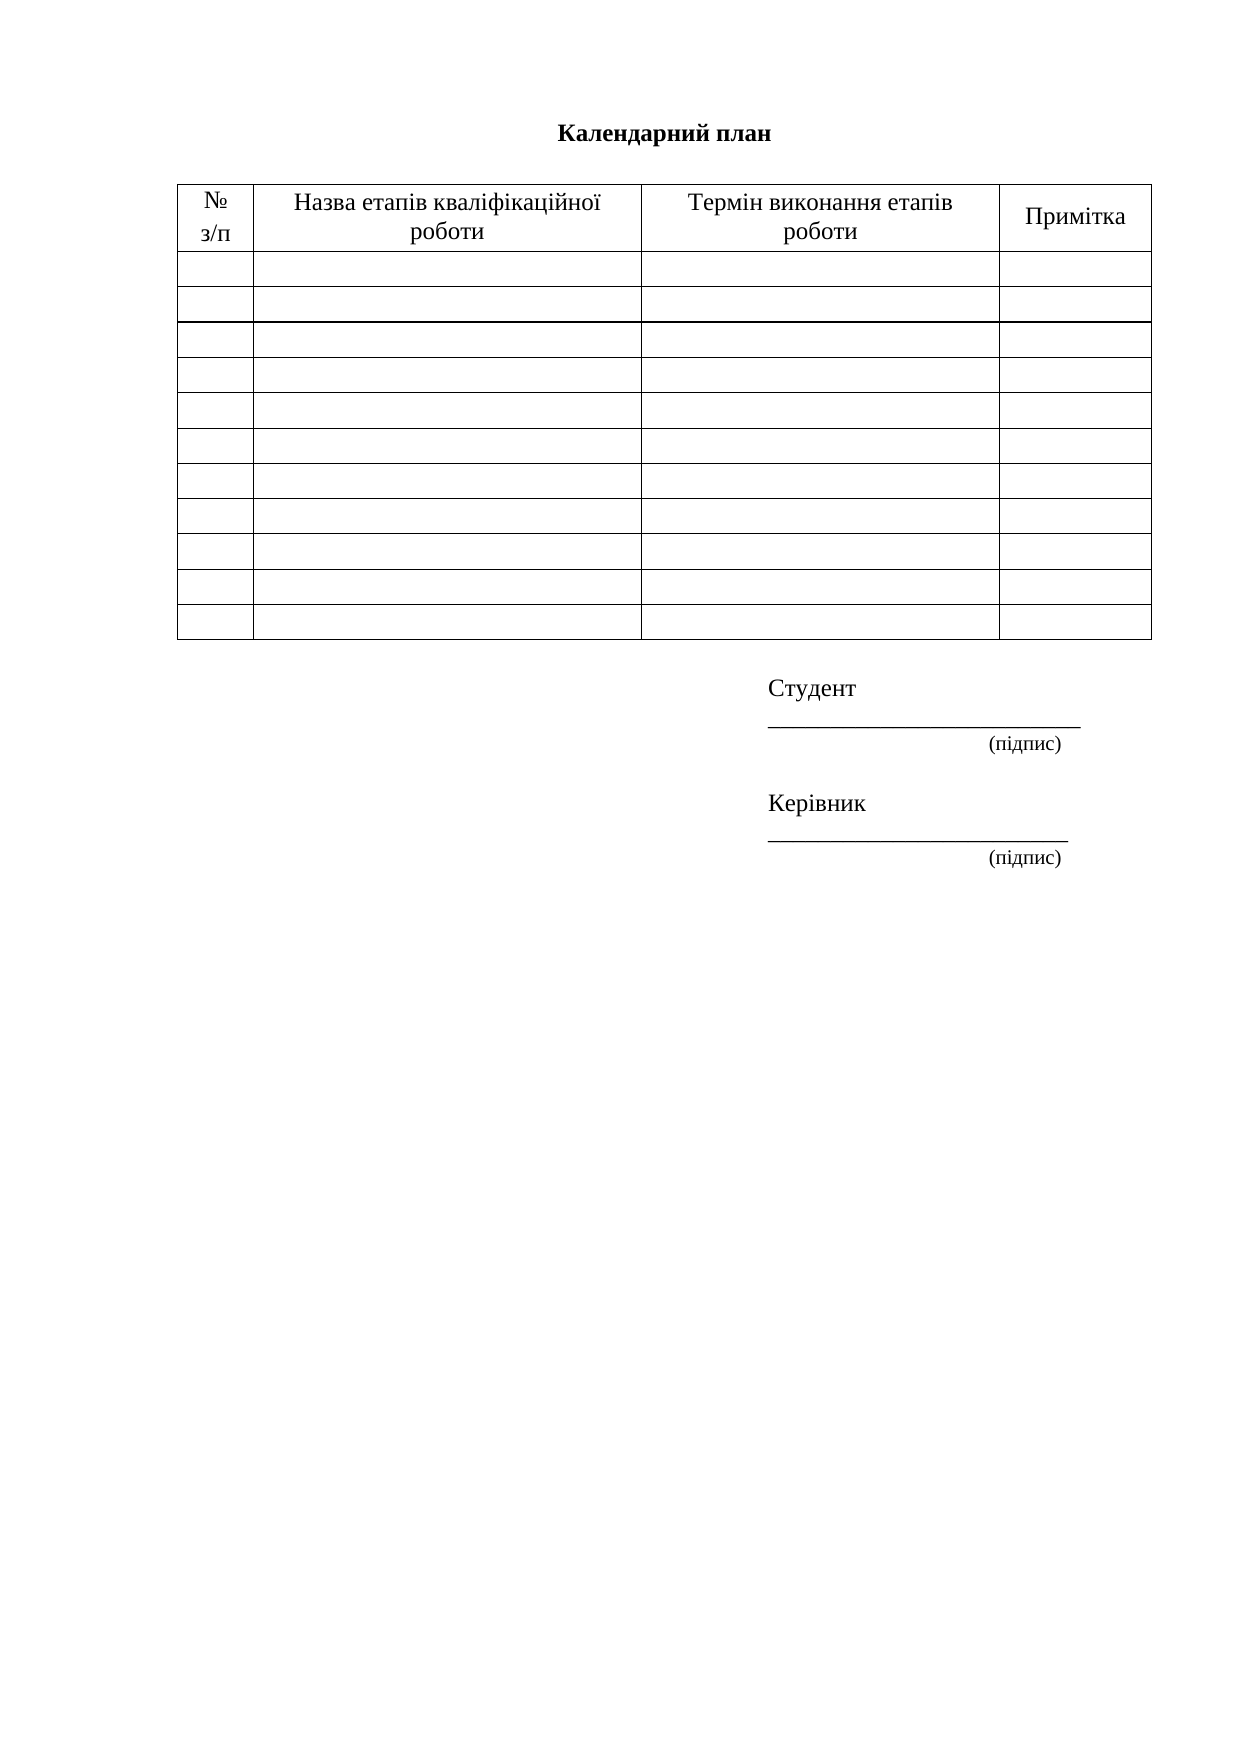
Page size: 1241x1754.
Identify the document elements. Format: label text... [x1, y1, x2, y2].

table_cell [1000, 429, 1151, 463]
table_cell [642, 605, 999, 639]
table_cell [1000, 570, 1151, 604]
table_cell [254, 429, 641, 463]
table_cell [1000, 358, 1151, 392]
table_cell [642, 323, 999, 357]
table_cell [178, 323, 253, 357]
table_cell [254, 393, 641, 427]
table_cell [254, 323, 641, 357]
table_cell [1000, 287, 1151, 321]
table_cell [642, 429, 999, 463]
table_cell [178, 252, 253, 286]
table_cell [642, 534, 999, 569]
table_cell [178, 429, 253, 463]
table_cell [178, 393, 253, 427]
table_header № з/п [178, 185, 253, 251]
table_cell [178, 534, 253, 569]
table_cell [178, 287, 253, 321]
table_cell [254, 570, 641, 604]
table_cell [254, 252, 641, 286]
table_cell [178, 570, 253, 604]
table_cell [254, 534, 641, 569]
text Календарний план [177, 118, 1152, 147]
table_cell [1000, 393, 1151, 427]
table_cell [1000, 252, 1151, 286]
table_cell [1000, 464, 1151, 498]
table_cell [254, 358, 641, 392]
table_cell [642, 287, 999, 321]
table_cell [254, 287, 641, 321]
table_cell [178, 464, 253, 498]
table_cell [254, 464, 641, 498]
table_cell [642, 252, 999, 286]
text Керівник ________________________ [768, 788, 1152, 845]
table_cell [1000, 534, 1151, 569]
table_cell [642, 393, 999, 427]
text Студент _________________________ [768, 673, 1152, 731]
table_cell [642, 570, 999, 604]
table_cell [642, 464, 999, 498]
table_cell [642, 358, 999, 392]
table_cell [178, 358, 253, 392]
table_cell [254, 499, 641, 533]
table_cell [178, 499, 253, 533]
text (підпис) [768, 845, 1152, 869]
table_cell [1000, 605, 1151, 639]
table_header Примітка [1000, 185, 1151, 251]
table_cell [642, 499, 999, 533]
table_cell [1000, 323, 1151, 357]
table_header Назва етапів кваліфікаційної роботи [254, 185, 641, 251]
table_cell [1000, 499, 1151, 533]
table_cell [254, 605, 641, 639]
table_header Термін виконання етапів роботи [642, 185, 999, 251]
table_cell [178, 605, 253, 639]
text (підпис) [768, 731, 1152, 755]
